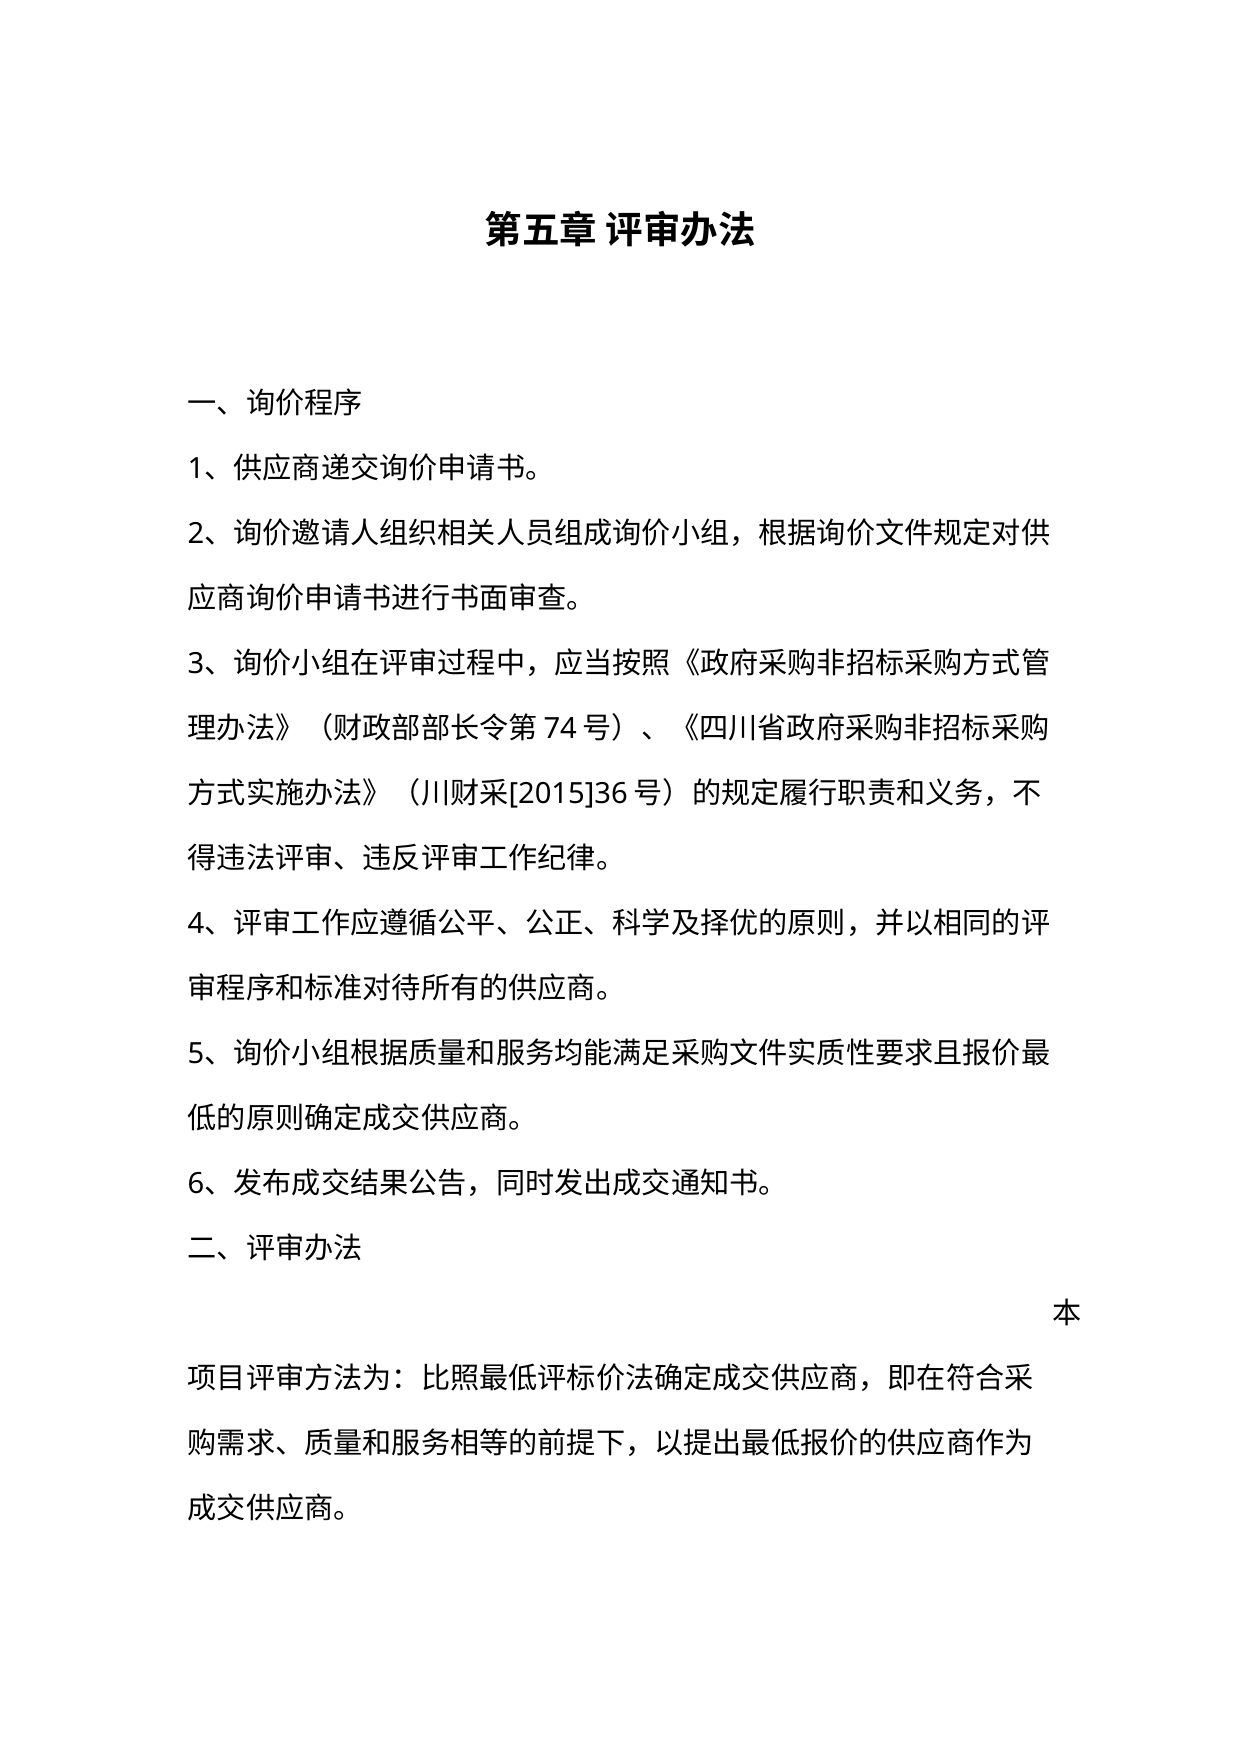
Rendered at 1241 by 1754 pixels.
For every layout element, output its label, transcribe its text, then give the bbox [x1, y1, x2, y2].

text 4、评审工作应遵循公平、公正、科学及择优的原则，并以相同的评审程序和标准对待所有的供应商。 [187, 888, 1053, 1018]
text 5、询价小组根据质量和服务均能满足采购文件实质性要求且报价最低的原则确定成交供应商。 [187, 1018, 1053, 1148]
text 一、询价程序 [187, 368, 1053, 433]
text 本项目评审方法为：比照最低评标价法确定成交供应商，即在符合采购需求、质量和服务相等的前提下，以提出最低报价的供应商作为成交供应商。 [187, 1278, 1053, 1538]
text 2、询价邀请人组织相关人员组成询价小组，根据询价文件规定对供应商询价申请书进行书面审查。 [187, 498, 1053, 628]
text 6、发布成交结果公告，同时发出成交通知书。 [187, 1148, 1053, 1213]
list 评审办法 [187, 194, 1053, 259]
text 1、供应商递交询价申请书。 [187, 433, 1053, 498]
text 3、询价小组在评审过程中，应当按照《政府采购非招标采购方式管理办法》（财政部部长令第74号）、《四川省政府采购非招标采购方式实施办法》（川财采[2015]36号）的规定履行职责和义务，不得违法评审、违反评审工作纪律。 [187, 628, 1053, 888]
text 二、评审办法 [187, 1213, 1053, 1278]
